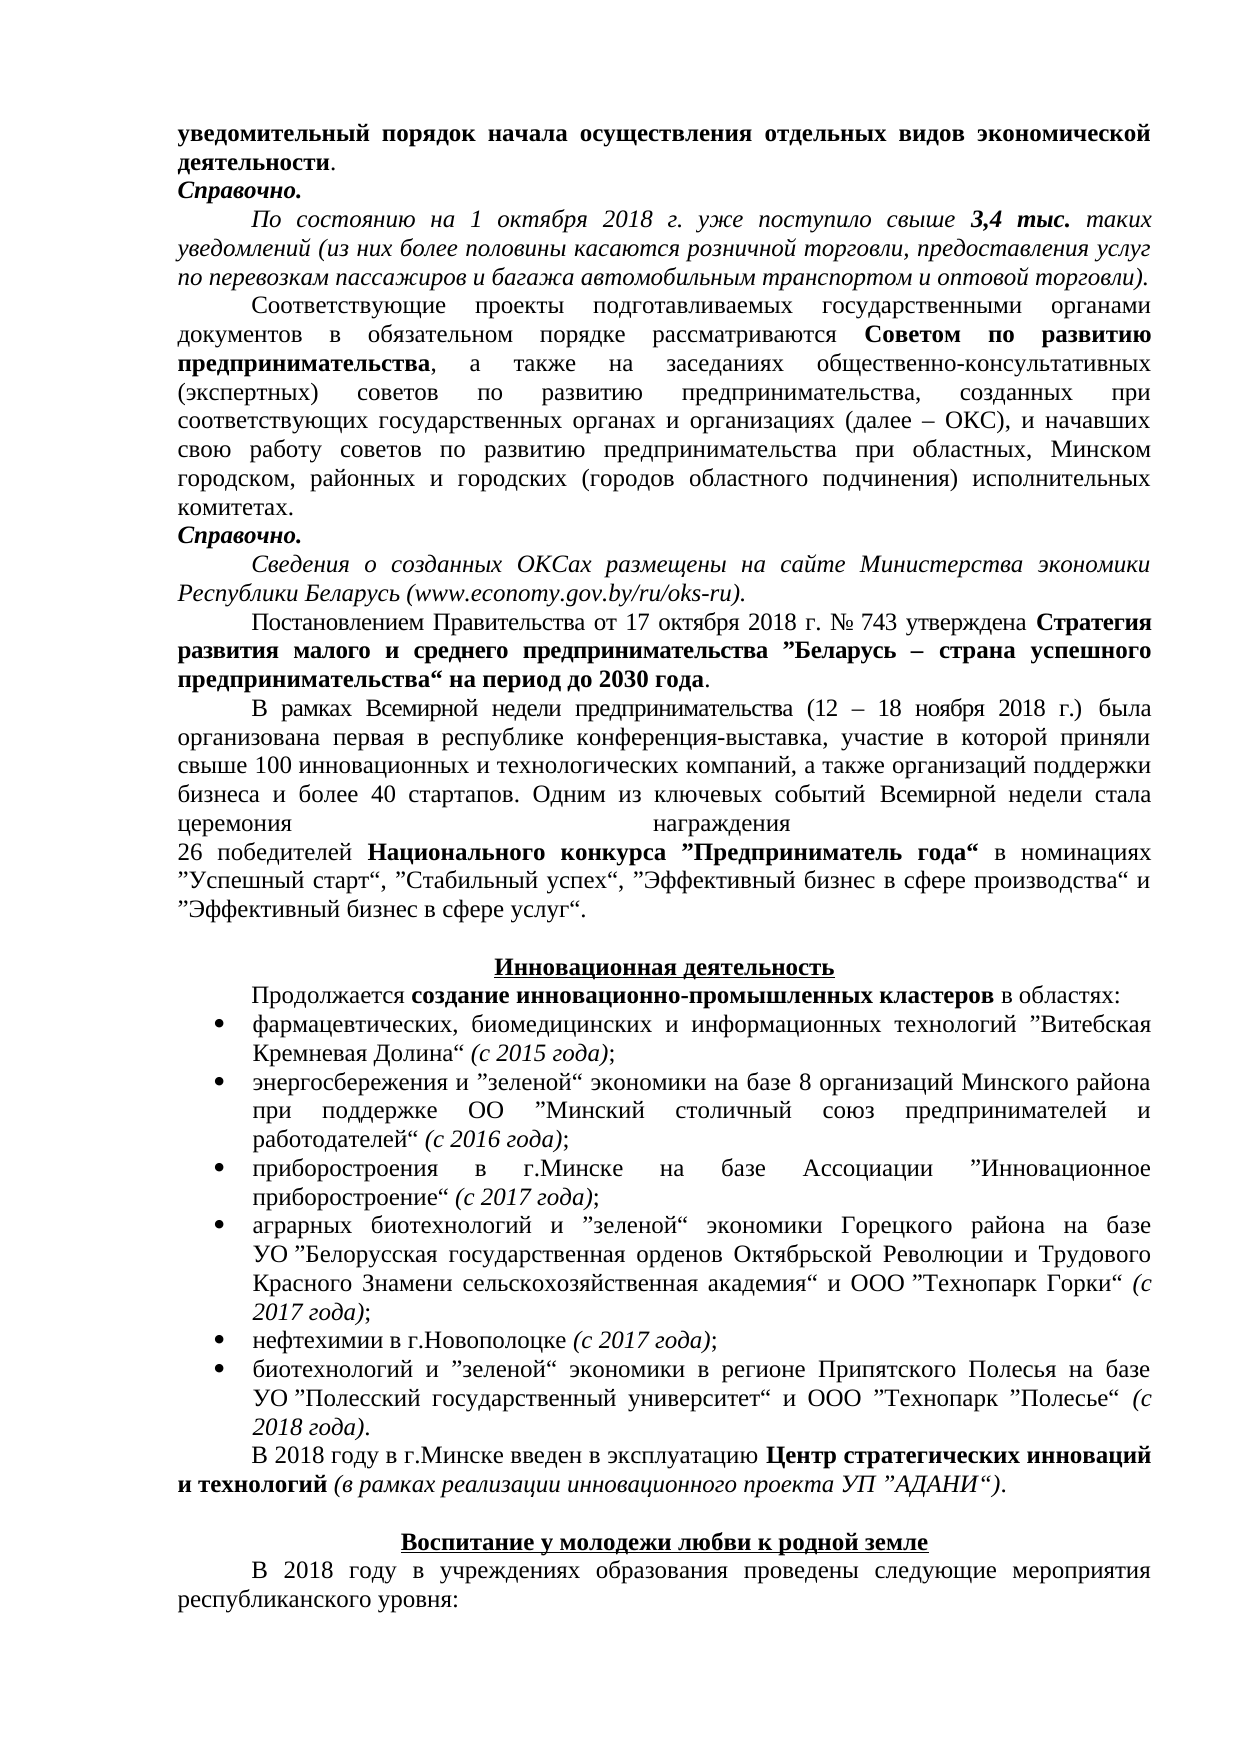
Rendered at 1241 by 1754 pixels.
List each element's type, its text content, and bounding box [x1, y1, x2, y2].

text В 2018 году в г.Минске введен в эксплуатацию Центр стратегических инноваций и технологий (в рамках реализации инновационного проекта УП ”АДАНИ“). [177, 1441, 1152, 1498]
text Инновационная деятельность [177, 952, 1152, 981]
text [177, 118, 1152, 176]
list энергосбережения и ”зеленой“ экономики на базе 8 организаций Минского района при поддержке ОО ”Минский столичный союз предпринимателей и работодателей“ (с 2016 года); [215, 1067, 1152, 1153]
text По состоянию на 1 октября 2018 г. уже поступило свыше 3,4 тыс. таких уведомлений (из них более половины касаются розничной торговли, предоставления услуг по перевозкам пассажиров и багажа автомобильным транспортом и оптовой торговли). [177, 204, 1152, 291]
list биотехнологий и ”зеленой“ экономики в регионе Припятского Полесья на базе УО ”Полесский государственный университет“ и ООО ”Технопарк ”Полесье“ (с 2018 года). [215, 1354, 1152, 1441]
text Справочно. [177, 176, 1152, 204]
list приборостроения в г.Минске на базе Ассоциации ”Инновационное приборостроение“ (с 2017 года); [215, 1153, 1152, 1211]
text В рамках Всемирной недели предпринимательства (12 – 18 ноября 2018 г.) была организована первая в республике конференция-выставка, участие в которой приняли свыше 100 инновационных и технологических компаний, а также организаций поддержки бизнеса и более 40 стартапов. Одним из ключевых событий Всемирной недели стала церемония награждения 26 победителей Национального конкурса ”Предприниматель года“ в номинациях ”Успешный старт“, ”Стабильный успех“, ”Эффективный бизнес в сфере производства“ и ”Эффективный бизнес в сфере услуг“. [177, 693, 1152, 923]
list фармацевтических, биомедицинских и информационных технологий ”Витебская Кремневая Долина“ (с 2015 года); [215, 1009, 1152, 1067]
text Воспитание у молодежи любви к родной земле [177, 1527, 1152, 1556]
text В 2018 году в учреждениях образования проведены следующие мероприятия республиканского уровня: [177, 1556, 1152, 1613]
list аграрных биотехнологий и ”зеленой“ экономики Горецкого района на базе УО ”Белорусская государственная орденов Октябрьской Революции и Трудового Красного Знамени сельскохозяйственная академия“ и ООО ”Технопарк Горки“ (с 2017 года); [215, 1211, 1152, 1326]
list нефтехимии в г.Новополоцке (с 2017 года); [215, 1326, 1152, 1354]
text Справочно. [177, 521, 1152, 549]
text Сведения о созданных ОКСах размещены на сайте Министерства экономики Республики Беларусь (www.economy.gov.by/ru/oks-ru). [177, 549, 1152, 607]
text Продолжается создание инновационно-промышленных кластеров в областях: [177, 981, 1152, 1009]
text Постановлением Правительства от 17 октября 2018 г. № 743 утверждена Стратегия развития малого и среднего предпринимательства ”Беларусь – страна успешного предпринимательства“ на период до 2030 года. [177, 607, 1152, 693]
text Соответствующие проекты подготавливаемых государственными органами документов в обязательном порядке рассматриваются Советом по развитию предпринимательства, а также на заседаниях общественно-консультативных (экспертных) советов по развитию предпринимательства, созданных при соответствующих государственных органах и организациях (далее – ОКС), и начавших свою работу советов по развитию предпринимательства при областных, Минском городском, районных и городских (городов областного подчинения) исполнительных комитетах. [177, 291, 1152, 521]
